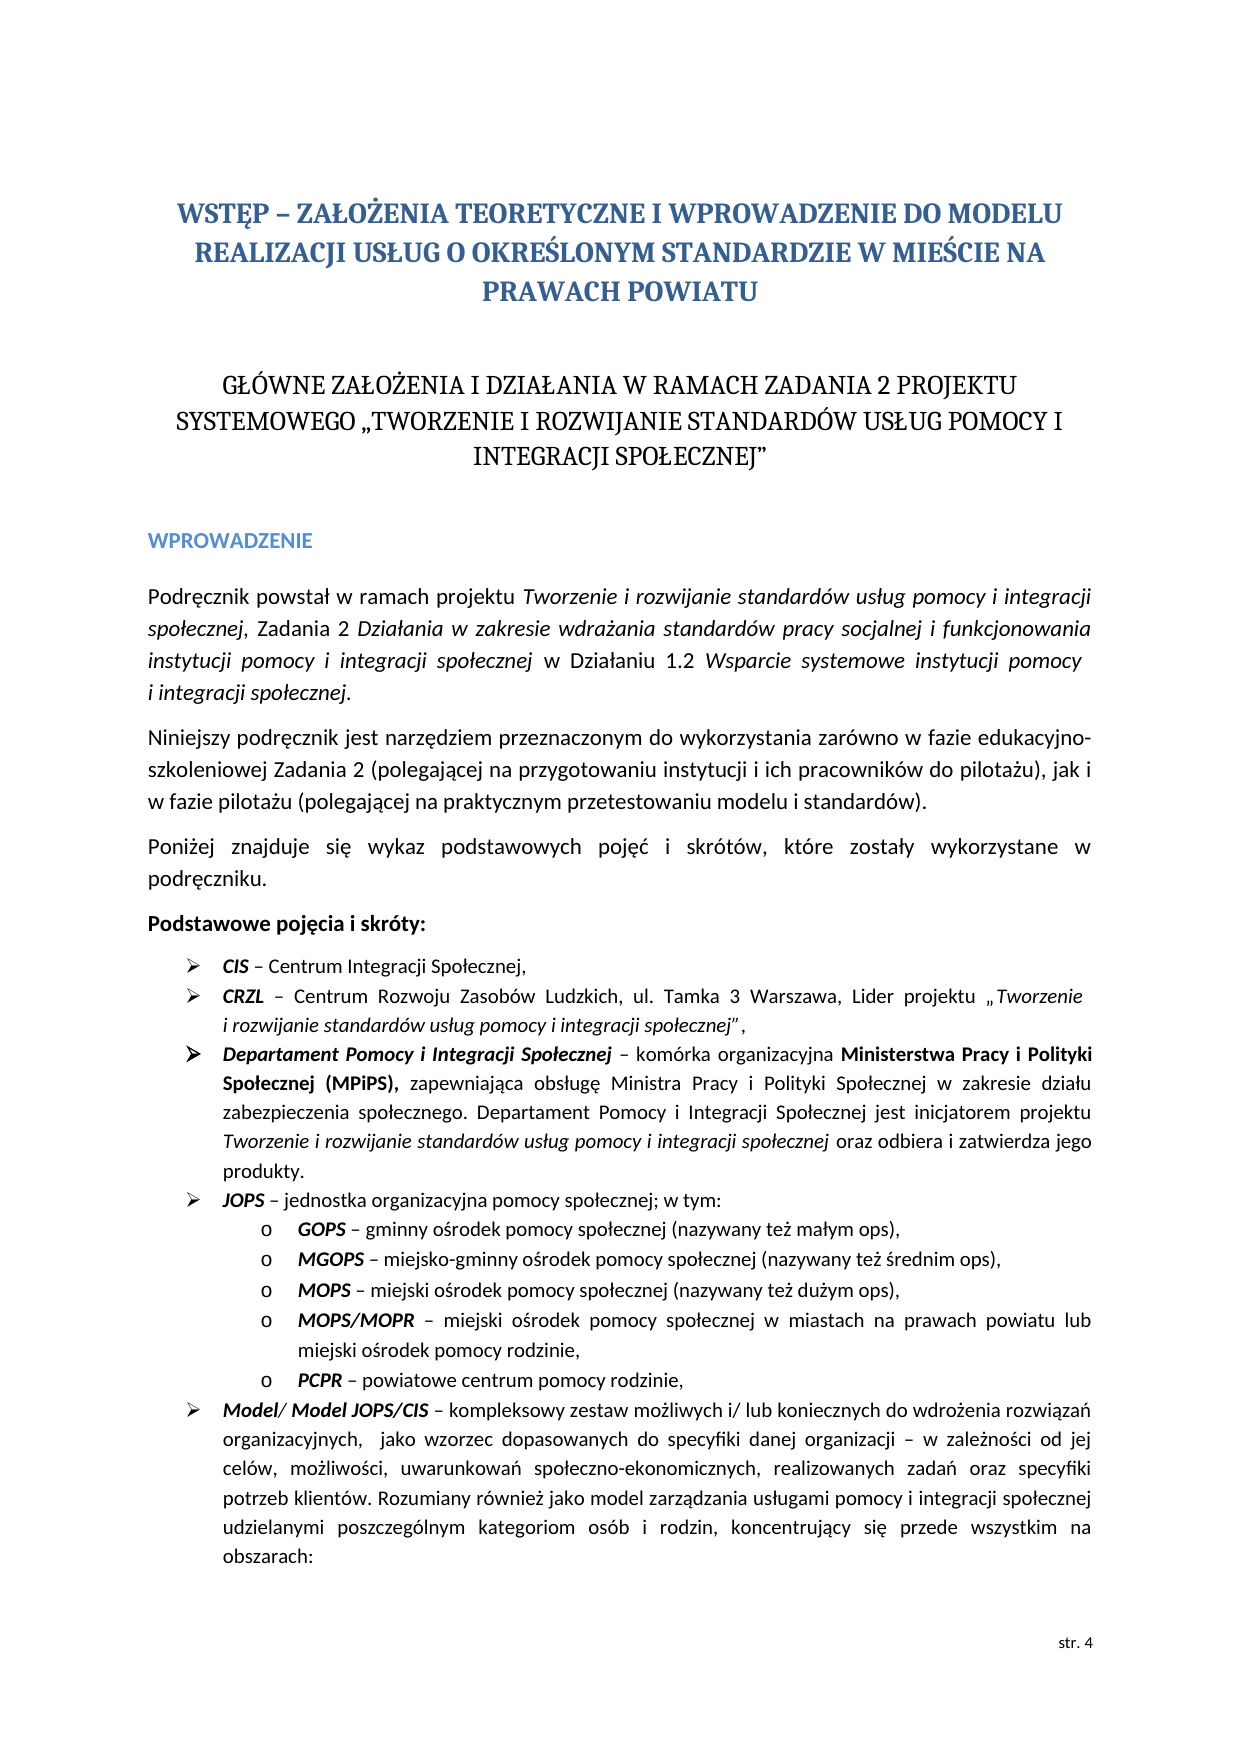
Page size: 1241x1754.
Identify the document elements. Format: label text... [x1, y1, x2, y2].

list MGOPS – miejsko-gminny ośrodek pomocy społecznej (nazywany też średnim ops), [260, 1247, 1093, 1273]
text WPROWADZENIE [148, 526, 1093, 554]
list Departament Pomocy i Integracji Społecznej – komórka organizacyjna Ministerstwa Pracy i Polityki Społecznej (MPiPS), zapewniająca obsługę Ministra Pracy i Polityki Społecznej w zakresie działu zabezpieczenia społecznego. Departament Pomocy i Integracji Społecznej jest inicjatorem projektu Tworzenie i rozwijanie standardów usług pomocy i integracji społecznej oraz odbiera i zatwierdza jego produkty. [185, 1041, 1093, 1183]
list GOPS – gminny ośrodek pomocy społecznej (nazywany też małym ops), [260, 1216, 1093, 1243]
text Poniżej znajduje się wykaz podstawowych pojęć i skrótów, które zostały wykorzystane w podręczniku. [148, 832, 1093, 892]
list CIS – Centrum Integracji Społecznej, [185, 954, 1093, 979]
list PCPR – powiatowe centrum pomocy rodzinie, [260, 1367, 1093, 1393]
text GŁÓWNE ZAŁOŻENIA I DZIAŁANIA W RAMACH ZADANIA 2 PROJEKTU SYSTEMOWEGO „TWORZENIE I ROZWIJANIE STANDARDÓW USŁUG POMOCY I INTEGRACJI SPOŁECZNEJ” [148, 370, 1093, 472]
text Podręcznik powstał w ramach projektu Tworzenie i rozwijanie standardów usług pomocy i integracji społecznej, Zadania 2 Działania w zakresie wdrażania standardów pracy socjalnej i funkcjonowania instytucji pomocy i integracji społecznej w Działaniu 1.2 Wsparcie systemowe instytucji pomocy i integracji społecznej. [148, 582, 1093, 706]
text Niniejszy podręcznik jest narzędziem przeznaczonym do wykorzystania zarówno w fazie edukacyjno-szkoleniowej Zadania 2 (polegającej na przygotowaniu instytucji i ich pracowników do pilotażu), jak i w fazie pilotażu (polegającej na praktycznym przetestowaniu modelu i standardów). [148, 723, 1093, 816]
text Podstawowe pojęcia i skróty: [148, 909, 1093, 937]
subtitle WSTĘP – ZAŁOŻENIA TEORETYCZNE I WPROWADZENIE DO MODELU REALIZACJI USŁUG O OKREŚLONYM STANDARDZIE W MIEŚCIE NA PRAWACH POWIATU [148, 198, 1093, 308]
list Model/ Model JOPS/CIS – kompleksowy zestaw możliwych i/ lub koniecznych do wdrożenia rozwiązań organizacyjnych, jako wzorzec dopasowanych do specyfiki danej organizacji – w zależności od jej celów, możliwości, uwarunkowań społeczno-ekonomicznych, realizowanych zadań oraz specyfiki potrzeb klientów. Rozumiany również jako model zarządzania usługami pomocy i integracji społecznej udzielanymi poszczególnym kategoriom osób i rodzin, koncentrujący się przede wszystkim na obszarach: [185, 1397, 1093, 1568]
list MOPS – miejski ośrodek pomocy społecznej (nazywany też dużym ops), [260, 1277, 1093, 1303]
list CRZL – Centrum Rozwoju Zasobów Ludzkich, ul. Tamka 3 Warszawa, Lider projektu „Tworzenie i rozwijanie standardów usług pomocy i integracji społecznej”, [185, 983, 1093, 1037]
list JOPS – jednostka organizacyjna pomocy społecznej; w tym: [185, 1187, 1093, 1212]
list MOPS/MOPR – miejski ośrodek pomocy społecznej w miastach na prawach powiatu lub miejski ośrodek pomocy rodzinie, [260, 1307, 1093, 1363]
